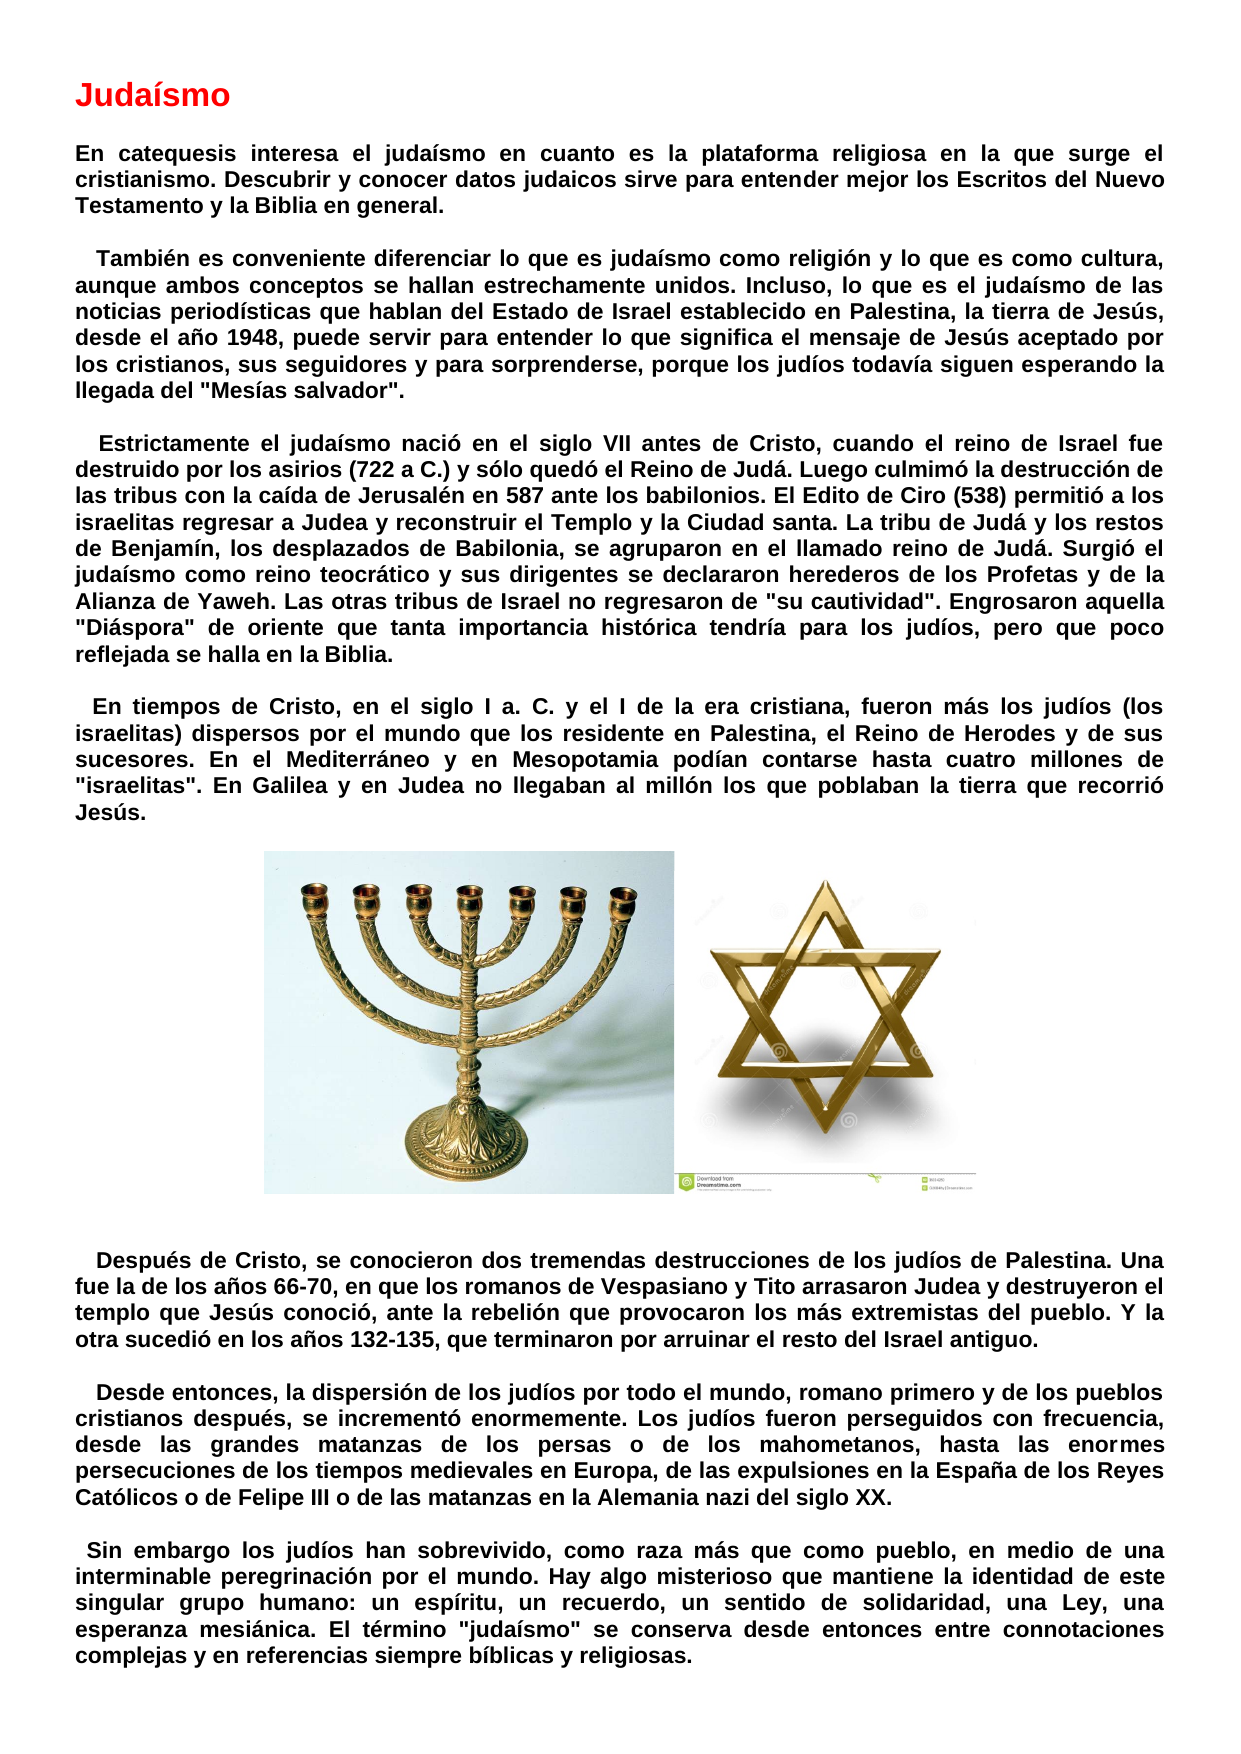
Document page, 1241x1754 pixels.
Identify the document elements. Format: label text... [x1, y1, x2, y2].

text Después de Cristo, se conocieron dos tremendas destrucciones de los judíos de Palestina. Una fue la de los años 66-70, en que los romanos de Vespasiano y Tito arrasaron Judea y destruyeron el templo que Jesús conoció, ante la rebelión que provocaron los más extremistas del pueblo. Y la otra sucedió en los años 132-135, que terminaron por arruinar el resto del Israel antiguo. [75, 1220, 1165, 1352]
text Sin embargo los judíos han sobrevivido, como raza más que como pueblo, en medio de una interminable peregrinación por el mundo. Hay algo misterioso que mantiene la identidad de este singular grupo humano: un espíritu, un recuerdo, un sentido de solidaridad, una Ley, una esperanza mesiánica. El término "judaísmo" se conserva desde entonces entre connotaciones complejas y en referencias siempre bíblicas y religiosas. [75, 1537, 1165, 1668]
text En tiempos de Cristo, en el siglo I a. C. y el I de la era cristiana, fueron más los judíos (los israelitas) dispersos por el mundo que los residente en Palestina, el Reino de Herodes y de sus sucesores. En el Mediterráneo y en Mesopotamia podían contarse hasta cuatro millones de "israelitas". En Galilea y en Judea no llegaban al millón los que poblaban la tierra que recorrió Jesús. [75, 667, 1165, 825]
text Judaísmo [75, 75, 1165, 113]
text Desde entonces, la dispersión de los judíos por todo el mundo, romano primero y de los pueblos cristianos después, se incrementó enormemente. Los judíos fueron perseguidos con frecuencia, desde las grandes matanzas de los persas o de los mahometanos, hasta las enormes persecuciones de los tiempos medievales en Europa, de las expulsiones en la España de los Reyes Católicos o de Felipe III o de las matanzas en la Alemania nazi del siglo XX. [75, 1378, 1165, 1510]
text Estrictamente el judaísmo nació en el siglo VII antes de Cristo, cuando el reino de Israel fue destruido por los asirios (722 a C.) y sólo quedó el Reino de Judá. Luego culmimó la destrucción de las tribus con la caída de Jerusalén en 587 ante los babilonios. El Edito de Ciro (538) permitió a los israelitas regresar a Judea y reconstruir el Templo y la Ciudad santa. La tribu de Judá y los restos de Benjamín, los desplazados de Babilonia, se agruparon en el llamado reino de Judá. Surgió el judaísmo como reino teocrático y sus dirigentes se declararon herederos de los Profetas y de la Alianza de Yaweh. Las otras tribus de Israel no regresaron de "su cautividad". Engrosaron aquella "Diáspora" de oriente que tanta importancia histórica tendría para los judíos, pero que poco reflejada se halla en la Biblia. [75, 403, 1165, 667]
picture [264, 851, 977, 1194]
text También es conveniente diferenciar lo que es judaísmo como religión y lo que es como cultura, aunque ambos conceptos se hallan estrechamente unidos. Incluso, lo que es el judaísmo de las noticias periodísticas que hablan del Estado de Israel establecido en Palestina, la tierra de Jesús, desde el año 1948, puede servir para entender lo que significa el mensaje de Jesús aceptado por los cristianos, sus seguidores y para sorprenderse, porque los judíos todavía siguen esperando la llegada del "Mesías salvador". [75, 219, 1165, 403]
text En catequesis interesa el judaísmo en cuanto es la plataforma religiosa en la que surge el cristianismo. Descubrir y conocer datos judaicos sirve para entender mejor los Escritos del Nuevo Testamento y la Biblia en general. [75, 140, 1165, 219]
